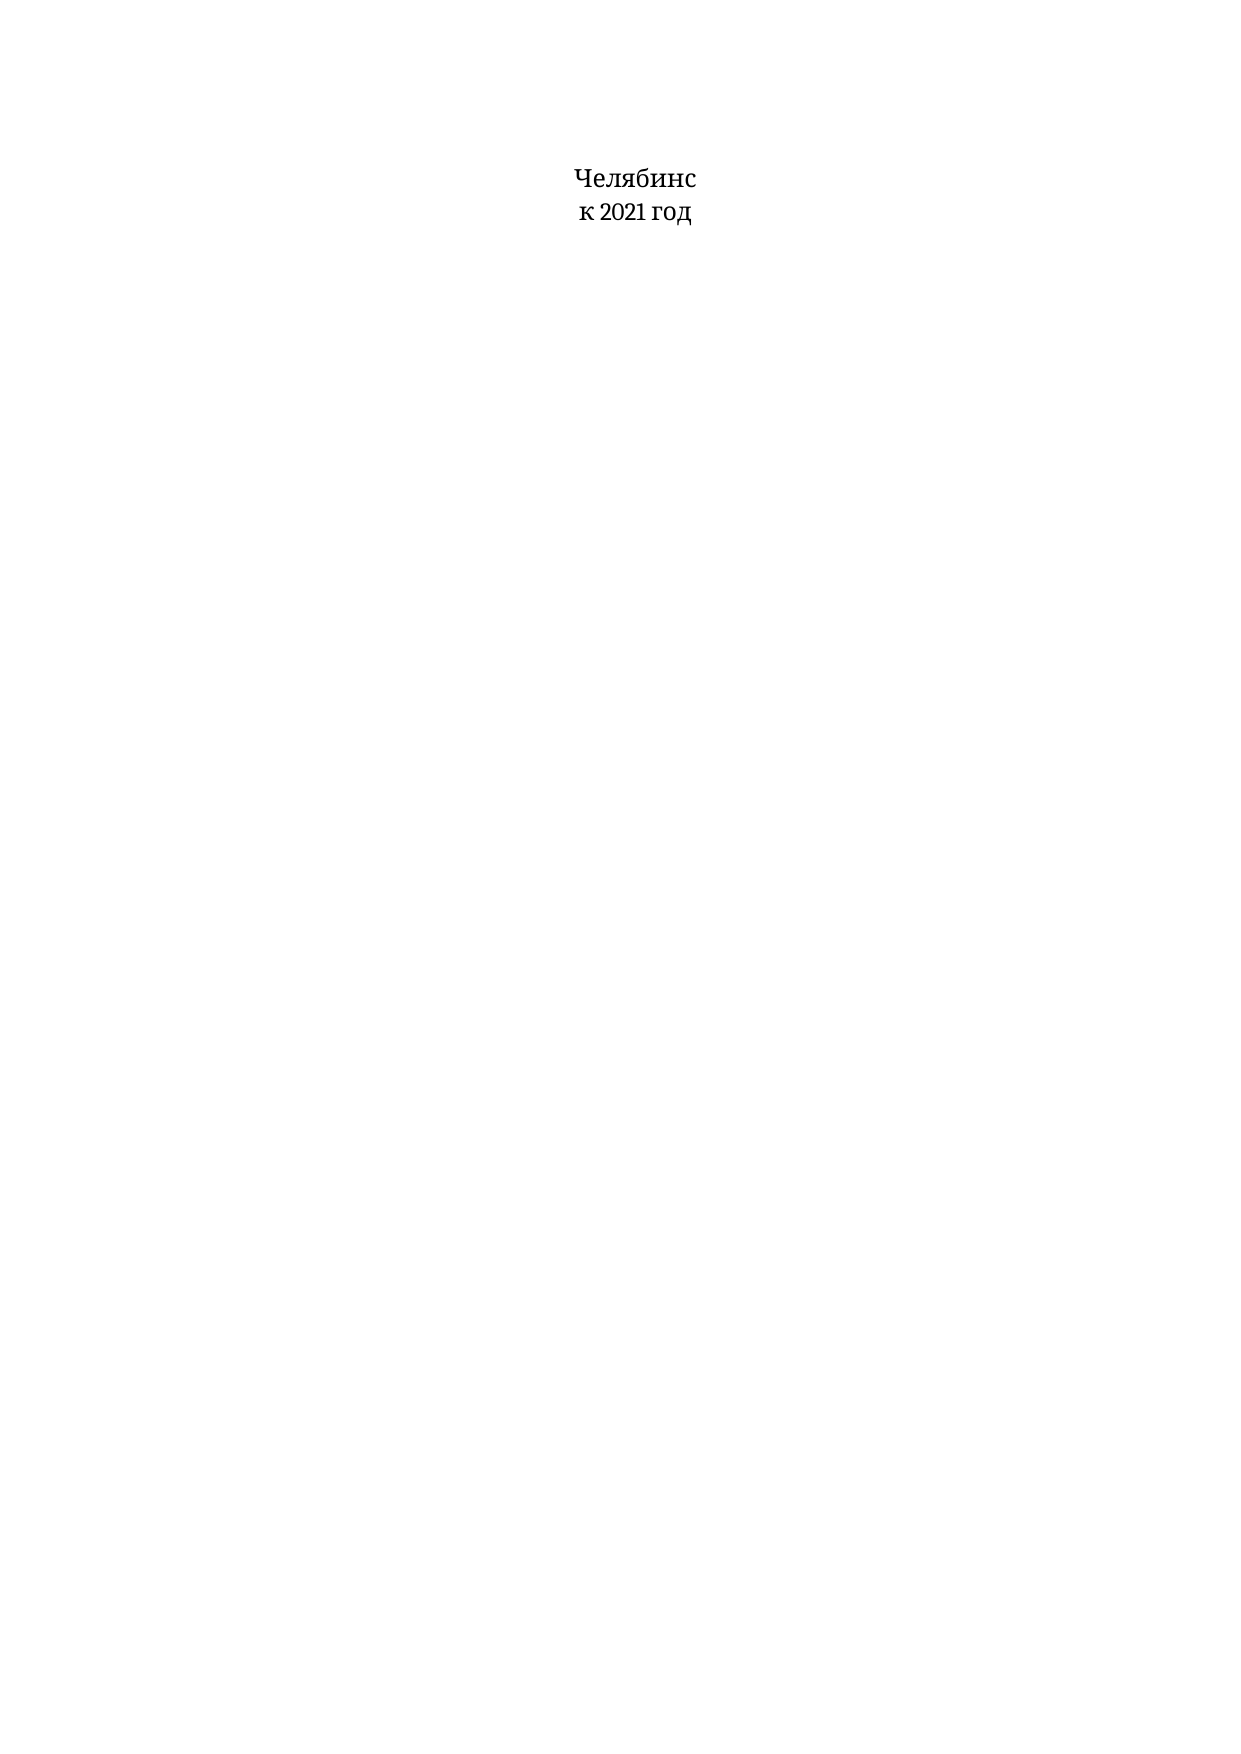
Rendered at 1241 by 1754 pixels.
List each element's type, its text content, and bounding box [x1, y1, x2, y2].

text Челябинск 2021 год [573, 164, 697, 226]
